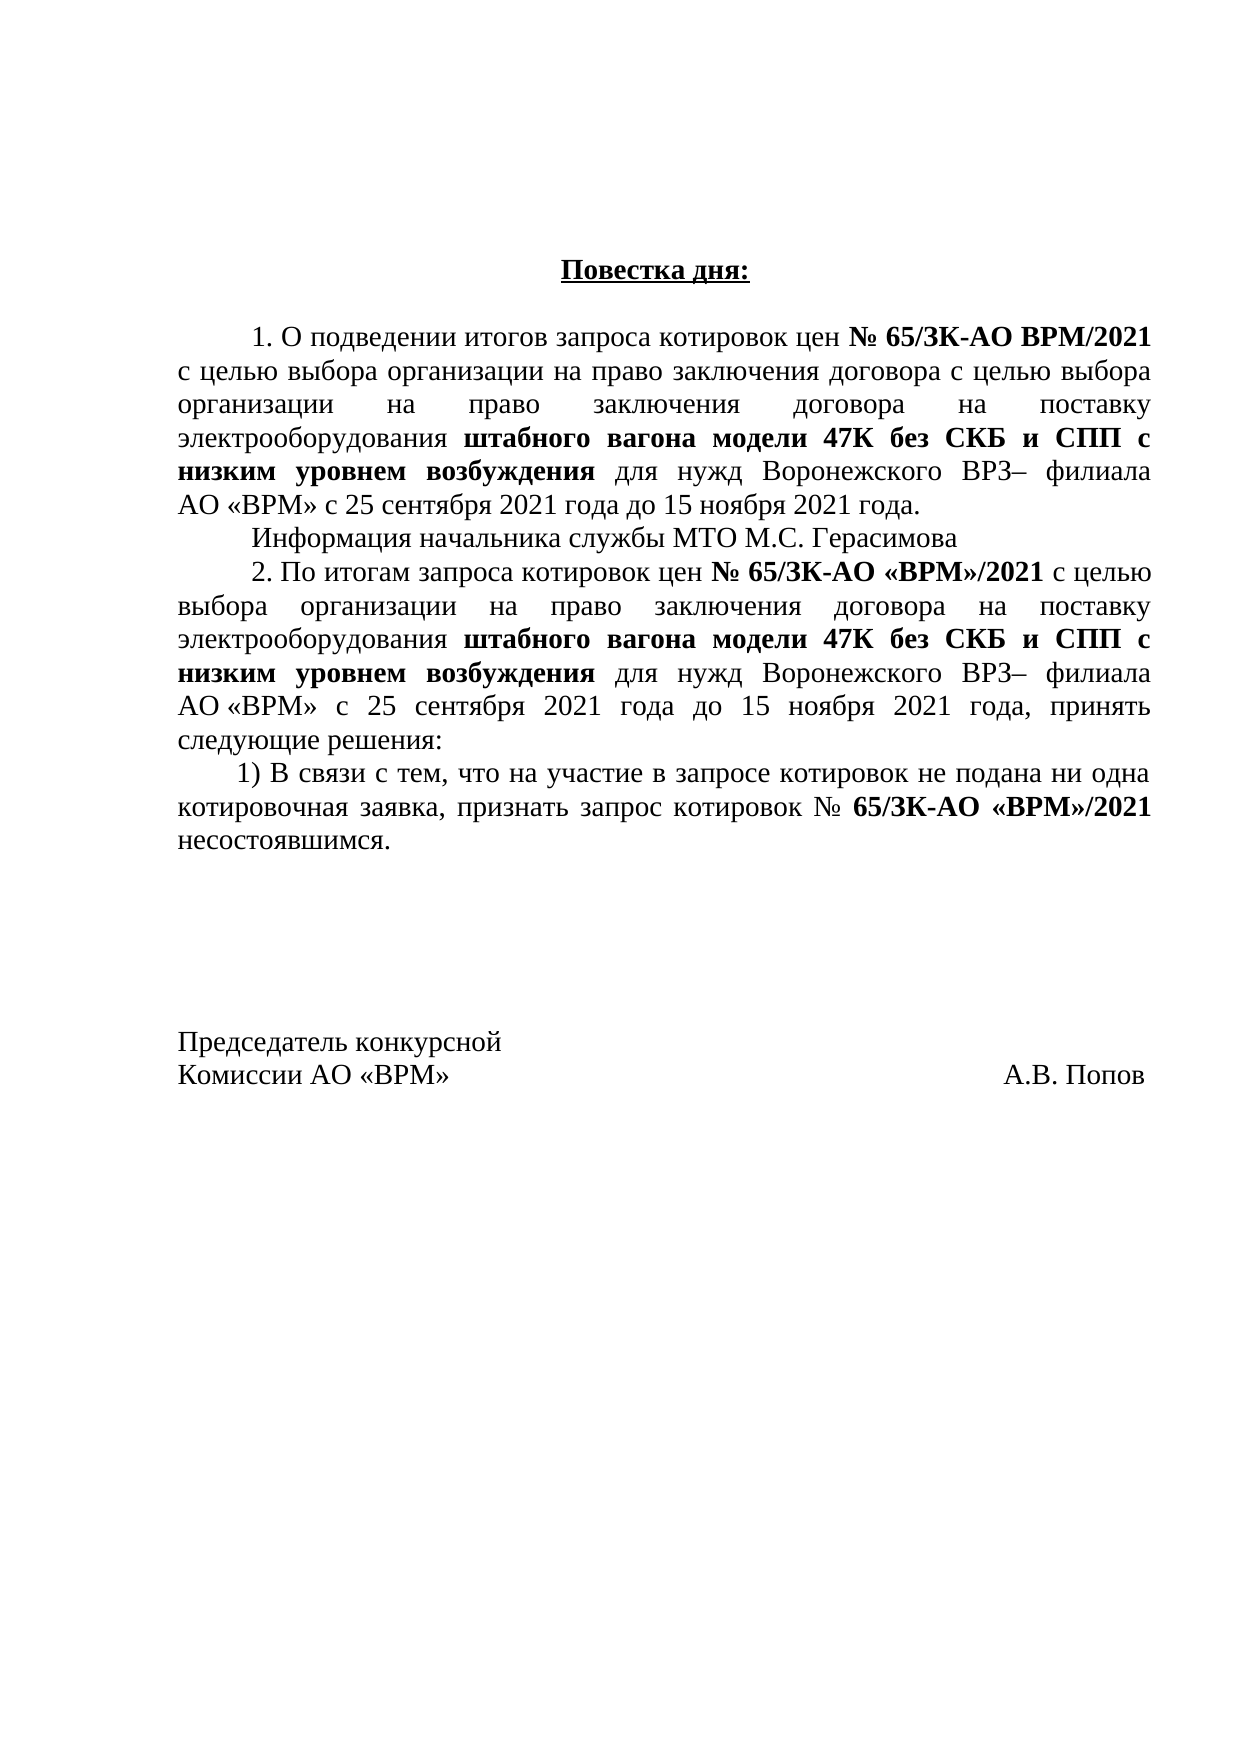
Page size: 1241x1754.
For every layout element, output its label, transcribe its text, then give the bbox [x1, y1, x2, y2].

text Информация начальника службы МТО М.С. Герасимова [177, 521, 1152, 554]
text Председатель конкурсной [177, 1024, 1152, 1057]
text 2. По итогам запроса котировок цен № 65/ЗК-АО «ВРМ»/2021 с целью выбора организации на право заключения договора на поставку электрооборудования штабного вагона модели 47К без СКБ и СПП с низким уровнем возбуждения для нужд Воронежского ВРЗ– филиала АО «ВРМ» с 25 сентября 2021 года до 15 ноября 2021 года, принять следующие решения: [177, 554, 1152, 755]
text Комиссии АО «ВРМ» А.В. Попов [177, 1057, 1152, 1091]
text 1. О подведении итогов запроса котировок цен № 65/ЗК-АО ВРМ/2021 с целью выбора организации на право заключения договора с целью выбора организации на право заключения договора на поставку электрооборудования штабного вагона модели 47К без СКБ и СПП с низким уровнем возбуждения для нужд Воронежского ВРЗ– филиала АО «ВРМ» с 25 сентября 2021 года до 15 ноября 2021 года. [177, 319, 1152, 521]
text 1) В связи с тем, что на участие в запросе котировок не подана ни одна котировочная заявка, признать запрос котировок № 65/ЗК-АО «ВРМ»/2021 несостоявшимся. [177, 755, 1152, 856]
text Повестка дня: [158, 252, 1152, 286]
